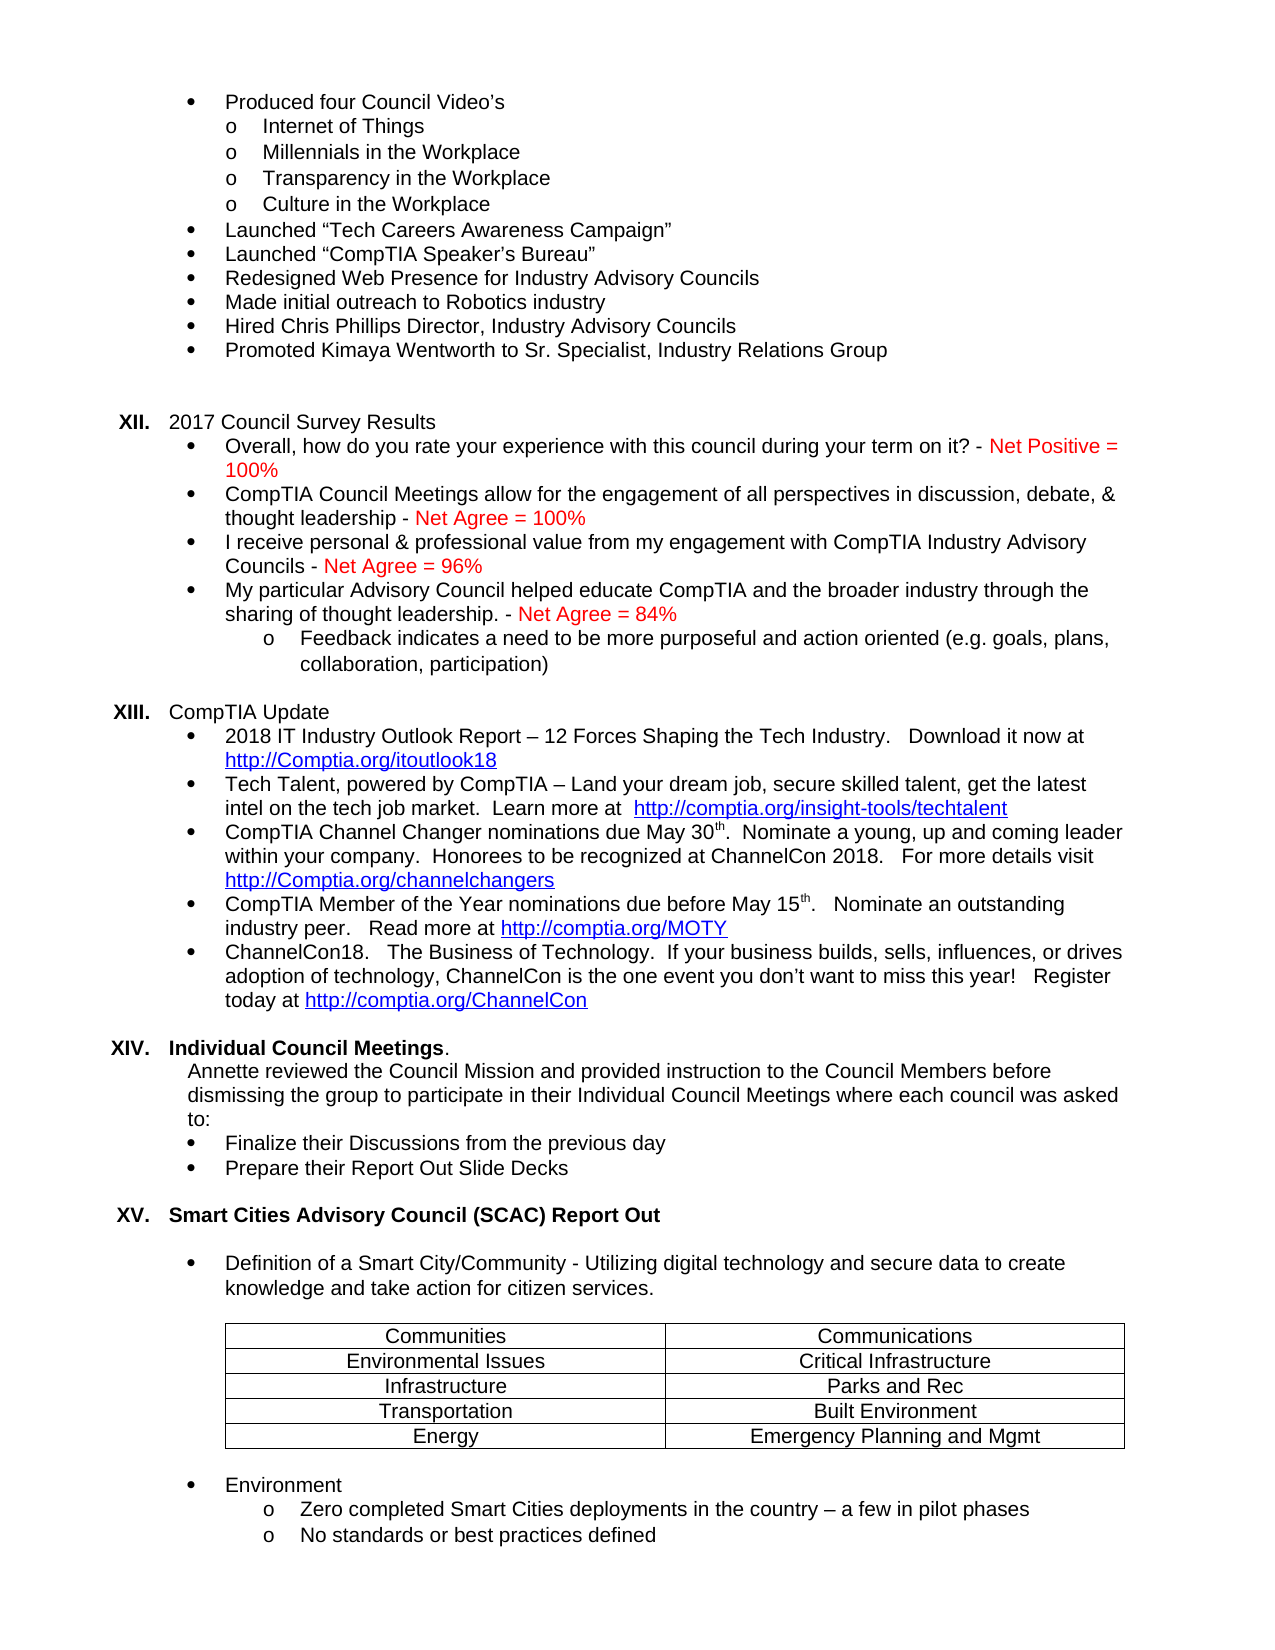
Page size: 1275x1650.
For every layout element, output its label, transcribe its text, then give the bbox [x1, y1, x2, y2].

list I receive personal & professional value from my engagement with CompTIA Industry Advisory Councils - Net Agree = 96% [187, 530, 1125, 578]
list Promoted Kimaya Wentworth to Sr. Specialist, Industry Relations Group [187, 338, 1125, 362]
list Definition of a Smart City/Community - Utilizing digital technology and secure data to create knowledge and take action for citizen services. [187, 1251, 1125, 1299]
list Tech Talent, powered by CompTIA – Land your dream job, secure skilled talent, get the latest intel on the tech job market. Learn more at http://comptia.org/insight-tools/techtalent [187, 771, 1125, 819]
list No standards or best practices defined [262, 1523, 1125, 1549]
table_cell Critical Infrastructure [666, 1349, 1124, 1373]
table_cell Parks and Rec [666, 1374, 1124, 1398]
table_cell Built Environment [666, 1399, 1124, 1423]
list Launched “CompTIA Speaker’s Bureau” [187, 241, 1125, 266]
list Culture in the Workplace [225, 192, 1125, 217]
list Produced four Council Video’s [187, 90, 1125, 114]
table_cell Energy [226, 1424, 665, 1448]
list Environment [187, 1473, 1125, 1497]
table_header Communications [666, 1324, 1124, 1348]
list 2018 IT Industry Outlook Report – 12 Forces Shaping the Tech Industry. Download it now at http://Comptia.org/itoutlook18 [187, 723, 1125, 771]
text Annette reviewed the Council Mission and provided instruction to the Council Members before dismissing the group to participate in their Individual Council Meetings where each council was asked to: [187, 1059, 1125, 1131]
list CompTIA Member of the Year nominations due before May 15th. Nominate an outstanding industry peer. Read more at http://comptia.org/MOTY [187, 891, 1125, 939]
list Prepare their Report Out Slide Decks [187, 1155, 1125, 1179]
list Smart Cities Advisory Council (SCAC) Report Out [150, 1203, 1125, 1227]
list CompTIA Channel Changer nominations due May 30th. Nominate a young, up and coming leader within your company. Honorees to be recognized at ChannelCon 2018. For more details visit http://Comptia.org/channelchangers [187, 819, 1125, 891]
list Redesigned Web Presence for Industry Advisory Councils [187, 266, 1125, 289]
list Made initial outreach to Robotics industry [187, 289, 1125, 314]
table_cell Emergency Planning and Mgmt [666, 1424, 1124, 1448]
list Transparency in the Workplace [225, 166, 1125, 192]
table_cell Infrastructure [226, 1374, 665, 1398]
table_cell Environmental Issues [226, 1349, 665, 1373]
list 2017 Council Survey Results [150, 410, 1125, 434]
list ChannelCon18. The Business of Technology. If your business builds, sells, influences, or drives adoption of technology, ChannelCon is the one event you don’t want to miss this year! Register today at http://comptia.org/ChannelCon [187, 939, 1125, 1011]
list Overall, how do you rate your experience with this council during your term on it? - Net Positive = 100% [187, 434, 1125, 482]
list CompTIA Council Meetings allow for the engagement of all perspectives in discussion, debate, & thought leadership - Net Agree = 100% [187, 482, 1125, 530]
list Internet of Things [225, 114, 1125, 140]
list Finalize their Discussions from the previous day [187, 1131, 1125, 1155]
list Millennials in the Workplace [225, 140, 1125, 166]
table_cell Transportation [226, 1399, 665, 1423]
list Zero completed Smart Cities deployments in the country – a few in pilot phases [262, 1497, 1125, 1523]
table_header Communities [226, 1324, 665, 1348]
list Feedback indicates a need to be more purposeful and action oriented (e.g. goals, plans, collaboration, participation) [262, 626, 1125, 676]
list CompTIA Update [150, 699, 1125, 723]
list My particular Advisory Council helped educate CompTIA and the broader industry through the sharing of thought leadership. - Net Agree = 84% [187, 578, 1125, 626]
list Launched “Tech Careers Awareness Campaign” [187, 217, 1125, 241]
list Individual Council Meetings. [150, 1035, 1125, 1059]
list Hired Chris Phillips Director, Industry Advisory Councils [187, 314, 1125, 338]
